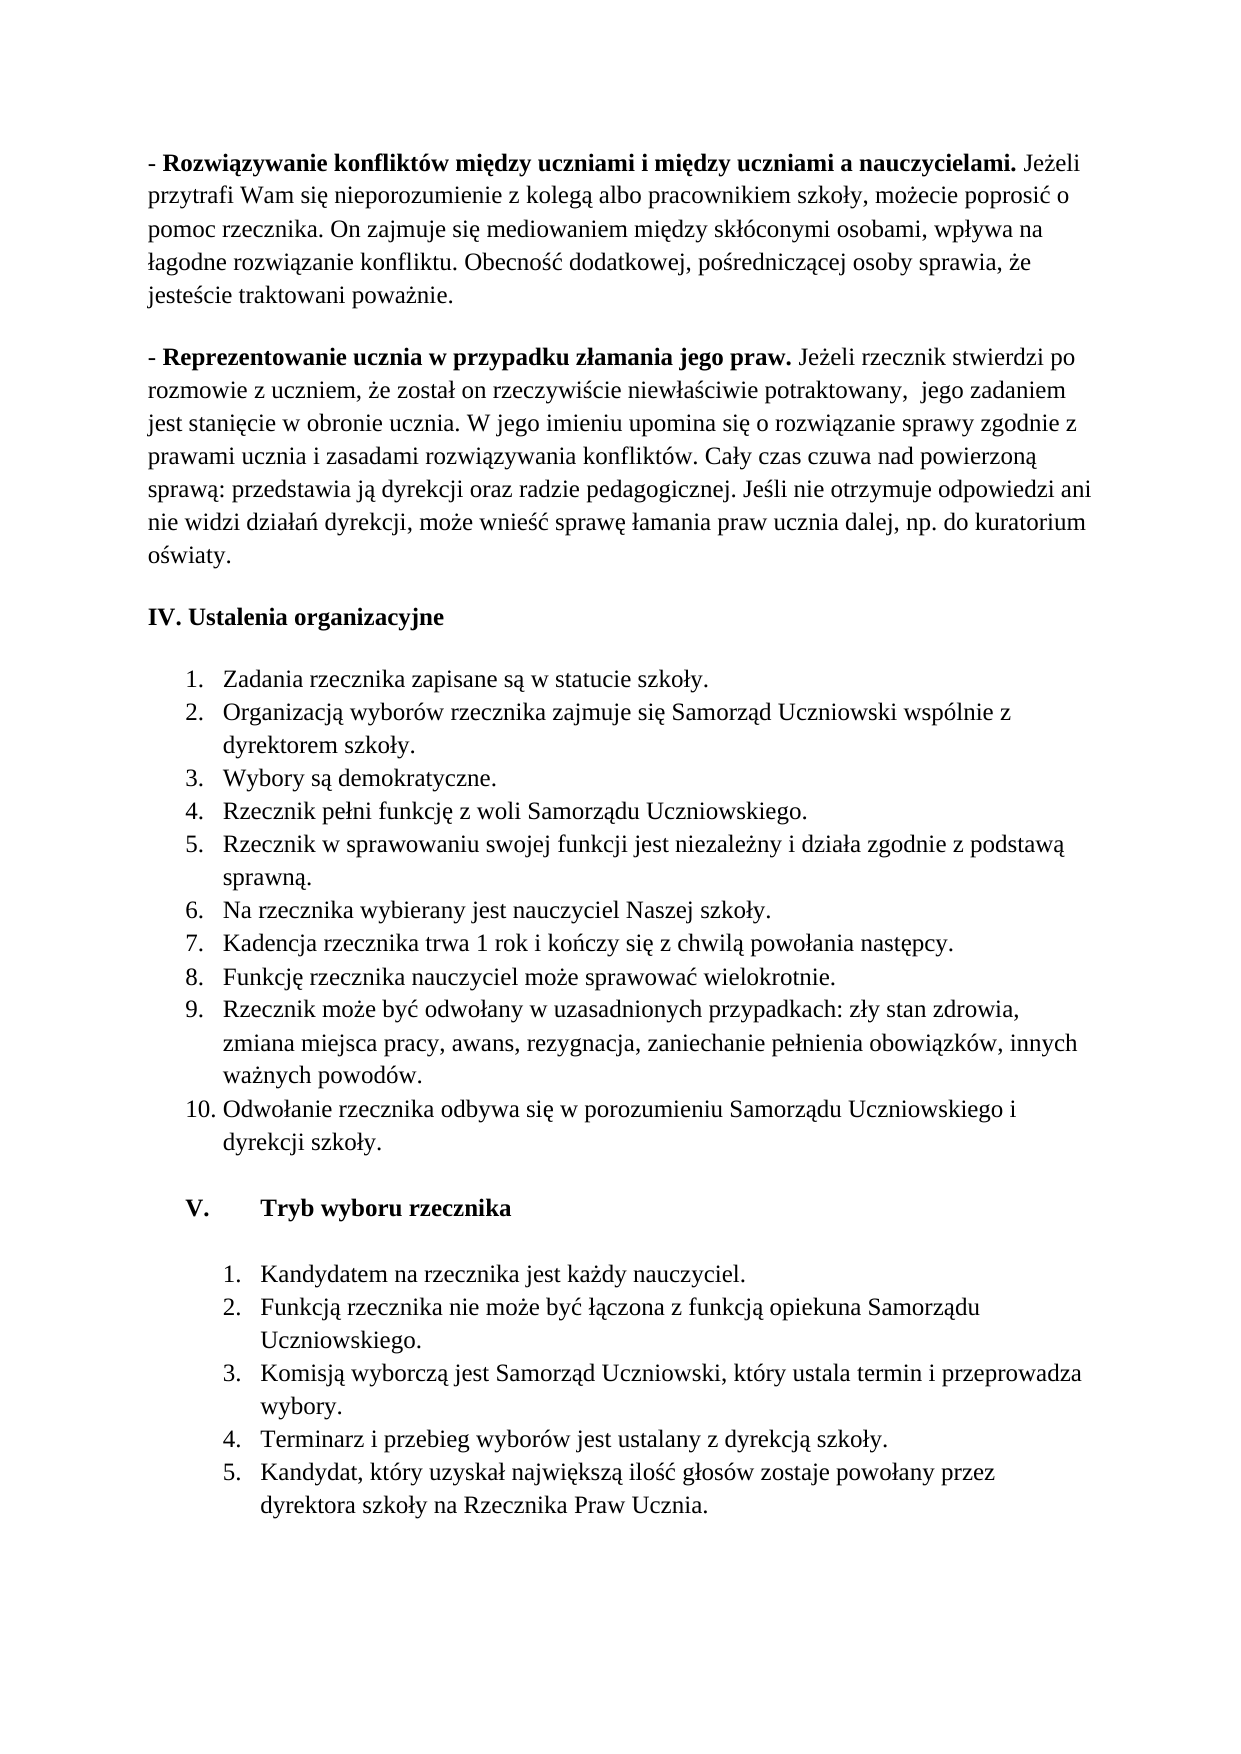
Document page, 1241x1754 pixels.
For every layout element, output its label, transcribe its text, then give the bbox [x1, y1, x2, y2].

list Kandydat, który uzyskał największą ilość głosów zostaje powołany przez dyrektora szkoły na Rzecznika Praw Ucznia. [223, 1457, 1093, 1519]
list Komisją wyborczą jest Samorząd Uczniowski, który ustala termin i przeprowadza wybory. [223, 1358, 1093, 1419]
list Tryb wyboru rzecznika [185, 1193, 1093, 1221]
list Kandydatem na rzecznika jest każdy nauczyciel. [223, 1259, 1093, 1287]
text IV. Ustalenia organizacyjne [148, 602, 1093, 631]
list Zadania rzecznika zapisane są w statucie szkoły. [185, 664, 1093, 693]
list Kadencja rzecznika trwa 1 rok i kończy się z chwilą powołania następcy. [185, 928, 1093, 957]
list Na rzecznika wybierany jest nauczyciel Naszej szkoły. [185, 896, 1093, 924]
text - Rozwiązywanie konfliktów między uczniami i między uczniami a nauczycielami. Jeżeli przytrafi Wam się nieporozumienie z kolegą albo pracownikiem szkoły, możecie poprosić o pomoc rzecznika. On zajmuje się mediowaniem między skłóconymi osobami, wpływa na łagodne rozwiązanie konfliktu. Obecność dodatkowej, pośredniczącej osoby sprawia, że jesteście traktowani poważnie. [148, 148, 1093, 308]
list Rzecznik w sprawowaniu swojej funkcji jest niezależny i działa zgodnie z podstawą sprawną. [185, 829, 1093, 891]
list Rzecznik może być odwołany w uzasadnionych przypadkach: zły stan zdrowia, zmiana miejsca pracy, awans, rezygnacja, zaniechanie pełnienia obowiązków, innych ważnych powodów. [185, 994, 1093, 1089]
list Wybory są demokratyczne. [185, 763, 1093, 792]
list Rzecznik pełni funkcję z woli Samorządu Uczniowskiego. [185, 796, 1093, 825]
list Funkcję rzecznika nauczyciel może sprawować wielokrotnie. [185, 962, 1093, 990]
list Terminarz i przebieg wyborów jest ustalany z dyrekcją szkoły. [223, 1424, 1093, 1453]
text - Reprezentowanie ucznia w przypadku złamania jego praw. Jeżeli rzecznik stwierdzi po rozmowie z uczniem, że został on rzeczywiście niewłaściwie potraktowany, jego zadaniem jest stanięcie w obronie ucznia. W jego imieniu upomina się o rozwiązanie sprawy zgodnie z prawami ucznia i zasadami rozwiązywania konfliktów. Cały czas czuwa nad powierzoną sprawą: przedstawia ją dyrekcji oraz radzie pedagogicznej. Jeśli nie otrzymuje odpowiedzi ani nie widzi działań dyrekcji, może wnieść sprawę łamania praw ucznia dalej, np. do kuratorium oświaty. [148, 342, 1093, 569]
list Odwołanie rzecznika odbywa się w porozumieniu Samorządu Uczniowskiego i dyrekcji szkoły. [185, 1094, 1093, 1155]
list Organizacją wyborów rzecznika zajmuje się Samorząd Uczniowski wspólnie z dyrektorem szkoły. [185, 697, 1093, 759]
list Funkcją rzecznika nie może być łączona z funkcją opiekuna Samorządu Uczniowskiego. [223, 1292, 1093, 1353]
